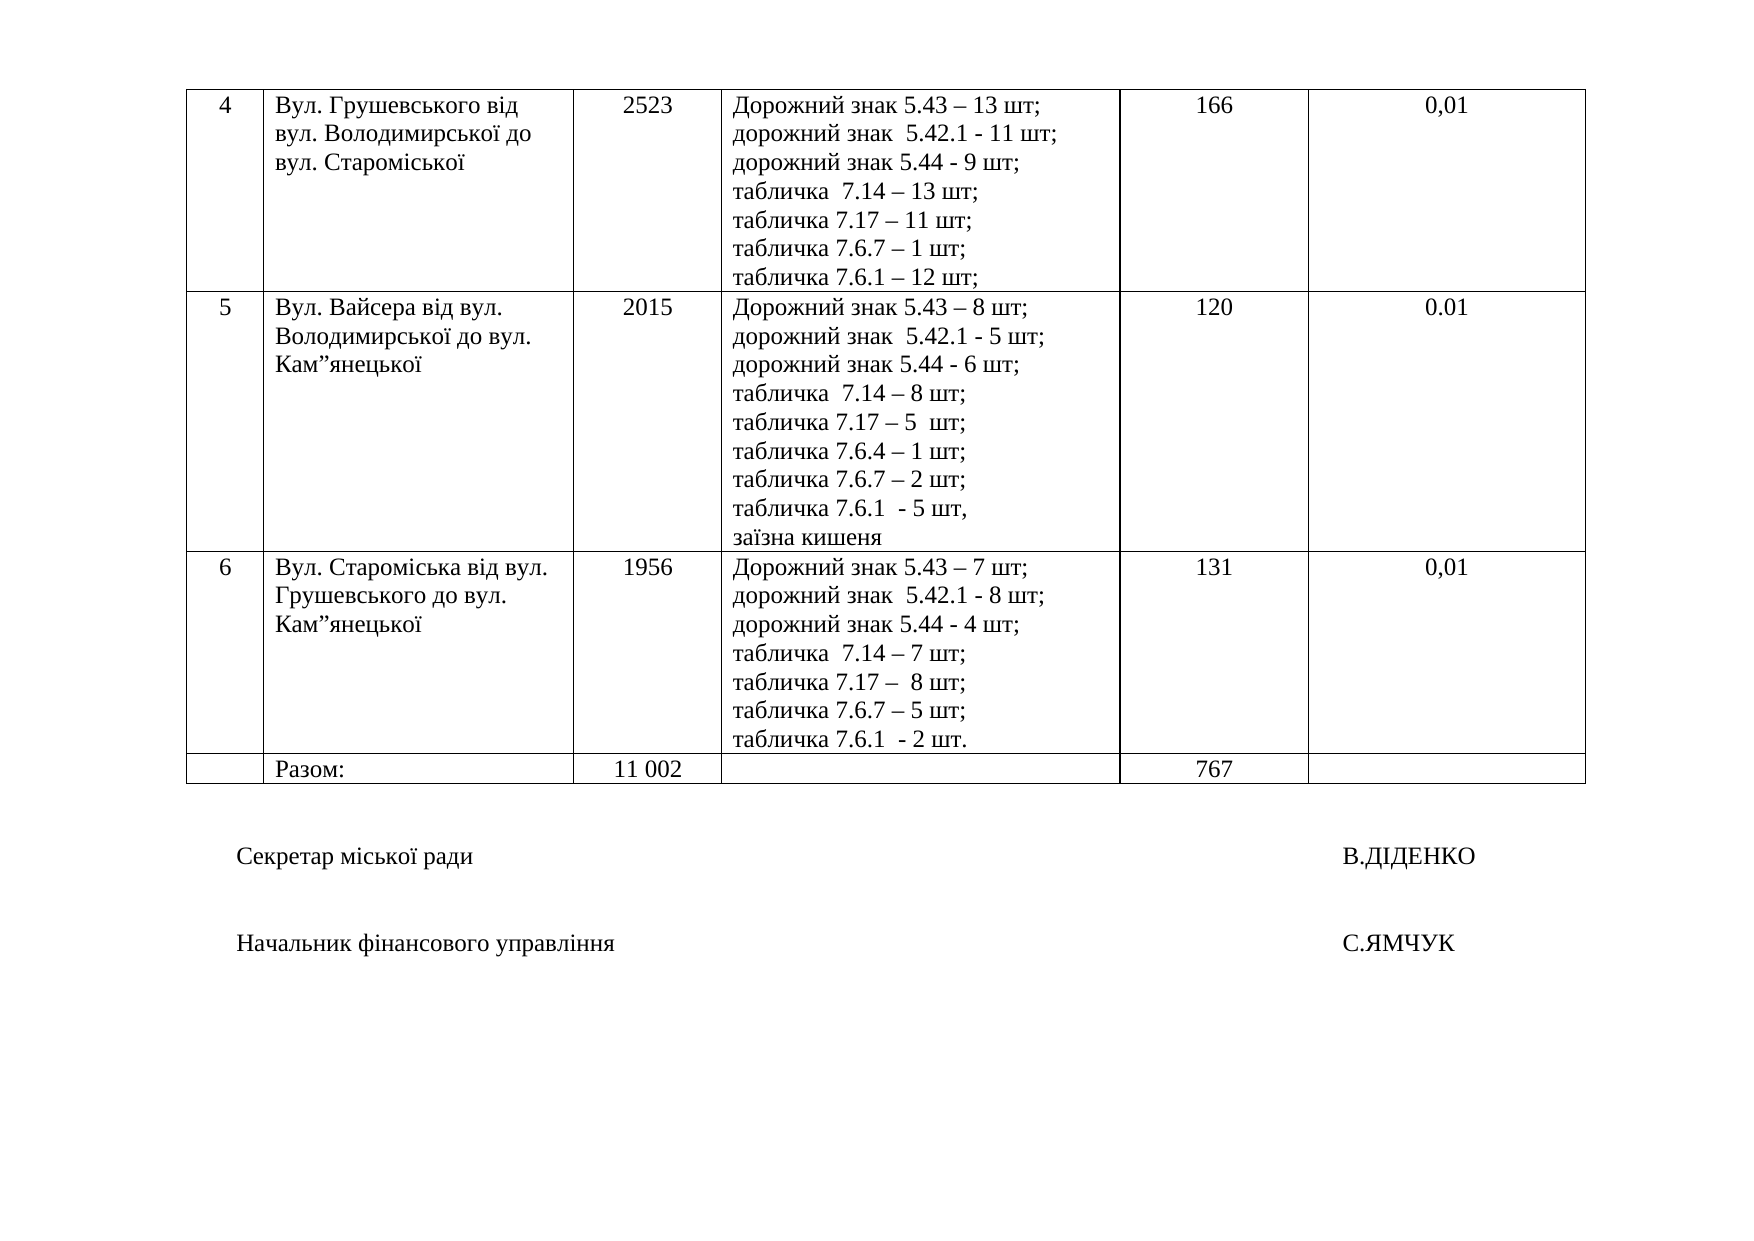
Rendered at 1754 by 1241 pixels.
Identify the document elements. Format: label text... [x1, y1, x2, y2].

table_cell [722, 754, 1119, 783]
table_cell 767 [1121, 754, 1308, 783]
table_cell 6 [187, 552, 263, 753]
table_cell [187, 754, 263, 783]
table_cell 166 [1121, 90, 1308, 291]
table_cell 4 [187, 90, 263, 291]
text Начальник фінансового управління С.ЯМЧУК [236, 928, 1683, 956]
table_cell 2523 [574, 90, 721, 291]
table_cell Дорожний знак 5.43 – 8 шт; дорожний знак 5.42.1 - 5 шт; дорожний знак 5.44 - 6 шт; табличка 7.14 – 8 шт; табличка 7.17 – 5 шт; табличка 7.6.4 – 1 шт; табличка 7.6.7 – 2 шт; табличка 7.6.1 - 5 шт, заїзна кишеня [722, 292, 1119, 551]
table_cell Разом: [264, 754, 573, 783]
table_cell [1309, 754, 1585, 783]
table_cell Вул. Вайсера від вул. Володимирської до вул. Кам”янецької [264, 292, 573, 551]
table_cell Дорожний знак 5.43 – 7 шт; дорожний знак 5.42.1 - 8 шт; дорожний знак 5.44 - 4 шт; табличка 7.14 – 7 шт; табличка 7.17 – 8 шт; табличка 7.6.7 – 5 шт; табличка 7.6.1 - 2 шт. [722, 552, 1119, 753]
table_cell Дорожний знак 5.43 – 13 шт; дорожний знак 5.42.1 - 11 шт; дорожний знак 5.44 - 9 шт; табличка 7.14 – 13 шт; табличка 7.17 – 11 шт; табличка 7.6.7 – 1 шт; табличка 7.6.1 – 12 шт; [722, 90, 1119, 291]
table_cell 0.01 [1309, 292, 1585, 551]
text Секретар міської ради В.ДІДЕНКО [236, 841, 1683, 870]
table_cell 11 002 [574, 754, 721, 783]
table_cell 5 [187, 292, 263, 551]
table_cell 1956 [574, 552, 721, 753]
table_cell 131 [1121, 552, 1308, 753]
table_cell 120 [1121, 292, 1308, 551]
table_cell Вул. Староміська від вул. Грушевського до вул. Кам”янецької [264, 552, 573, 753]
table_cell Вул. Грушевського від вул. Володимирської до вул. Староміської [264, 90, 573, 291]
table_cell 0,01 [1309, 552, 1585, 753]
table_cell 2015 [574, 292, 721, 551]
table_cell 0,01 [1309, 90, 1585, 291]
